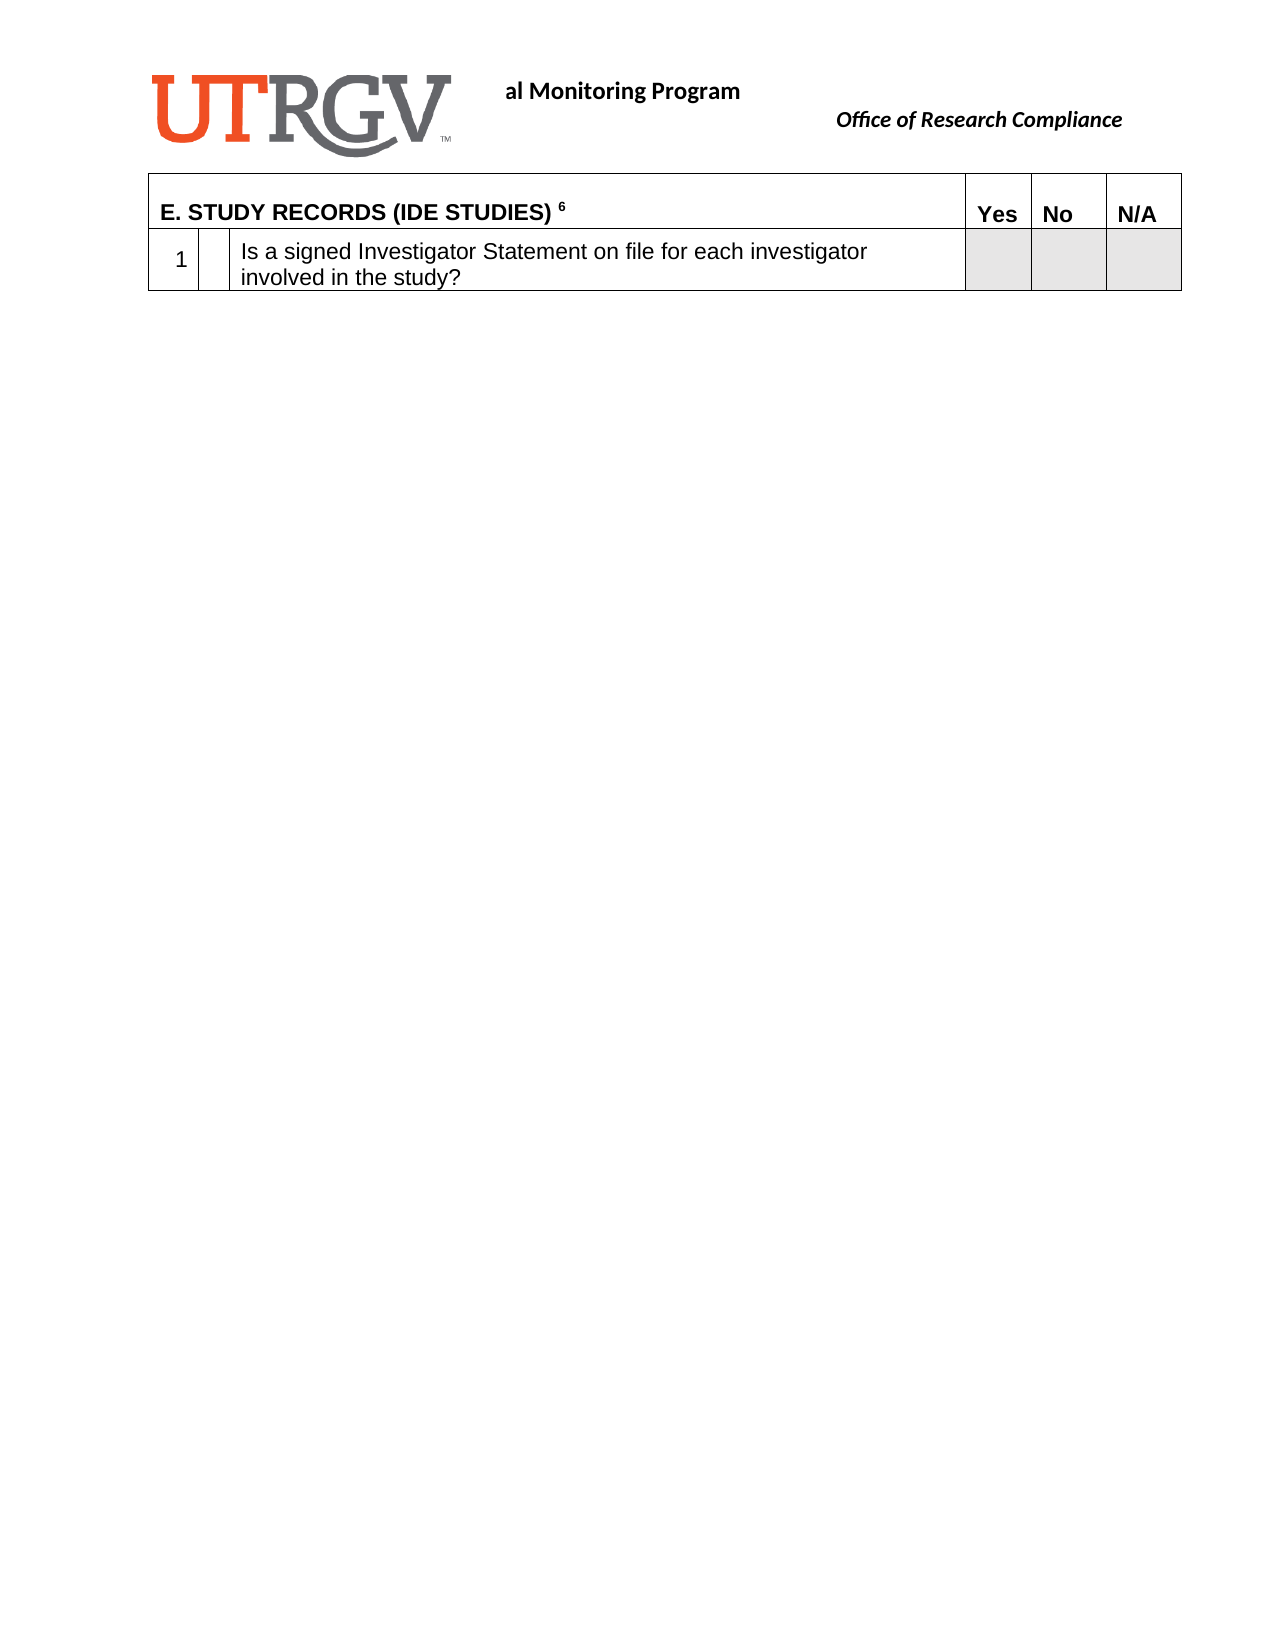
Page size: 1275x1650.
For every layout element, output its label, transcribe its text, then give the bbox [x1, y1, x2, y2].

table_cell 1 [149, 229, 198, 290]
table_header Yes [966, 174, 1031, 228]
table_cell [966, 229, 1031, 290]
table_header E. STUDY RECORDS (IDE STUDIES) 6 [149, 174, 965, 228]
table_cell [1107, 229, 1181, 290]
table_cell Is a signed Investigator Statement on file for each investigator involved in the study? [230, 229, 965, 290]
table_header No [1032, 174, 1106, 228]
table_cell [1032, 229, 1106, 290]
table_cell [199, 229, 229, 290]
table_header N/A [1107, 174, 1181, 228]
picture [150, 75, 506, 168]
